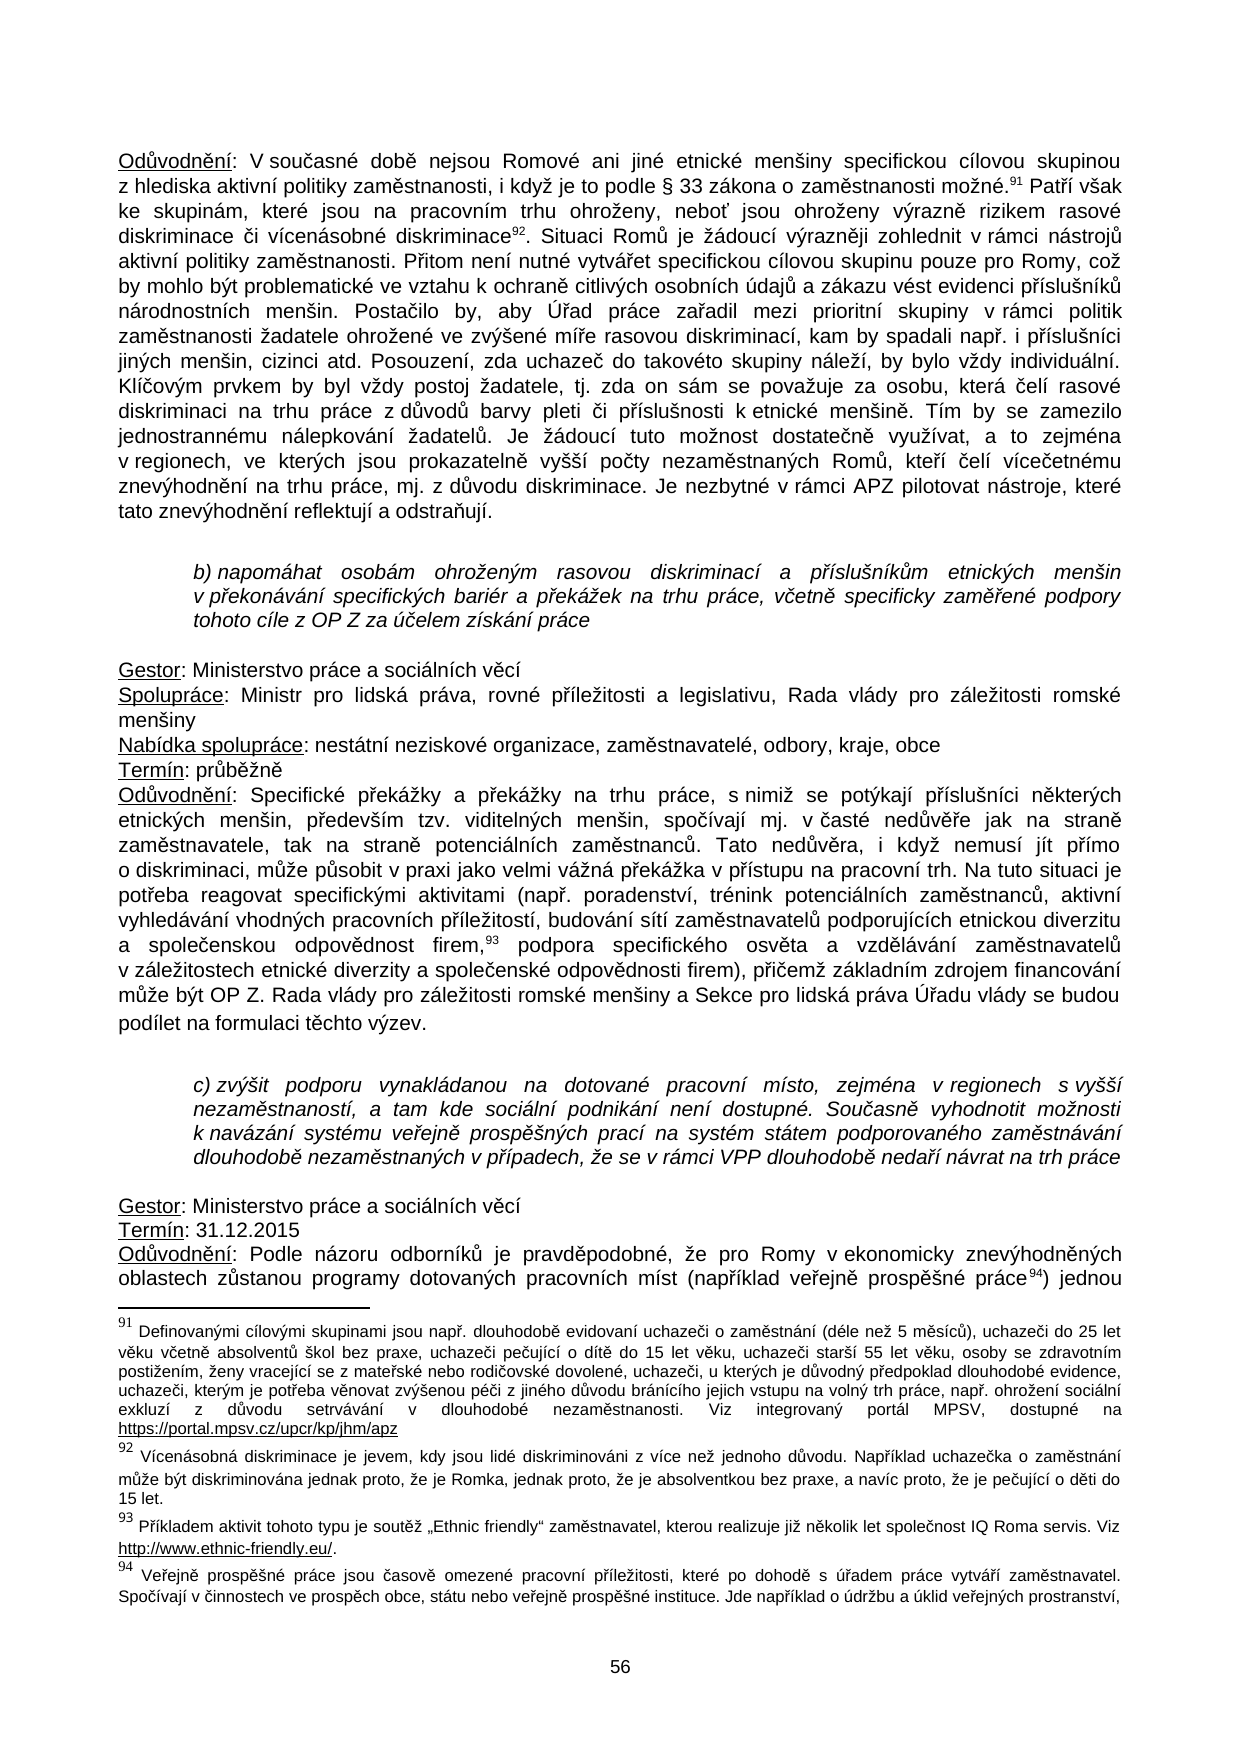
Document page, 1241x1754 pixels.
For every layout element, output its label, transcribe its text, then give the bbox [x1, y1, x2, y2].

text Termín: 31.12.2015 [118, 1218, 1122, 1242]
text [118, 1242, 1122, 1290]
text Gestor: Ministerstvo práce a sociálních věcí [118, 657, 1122, 682]
text Odůvodnění: V současné době nejsou Romové ani jiné etnické menšiny specifickou cílovou skupinou z hlediska aktivní politiky zaměstnanosti, i když je to podle § 33 zákona o zaměstnanosti možné. Patří však ke skupinám, které jsou na pracovním trhu ohroženy, neboť jsou ohroženy výrazně rizikem rasové diskriminace či vícenásobné diskriminace. Situaci Romů je žádoucí výrazněji zohlednit v rámci nástrojů aktivní politiky zaměstnanosti. Přitom není nutné vytvářet specifickou cílovou skupinu pouze pro Romy, což by mohlo být problematické ve vztahu k ochraně citlivých osobních údajů a zákazu vést evidenci příslušníků národnostních menšin. Postačilo by, aby Úřad práce zařadil mezi prioritní skupiny v rámci politik zaměstnanosti žadatele ohrožené ve zvýšené míře rasovou diskriminací, kam by spadali např. i příslušníci jiných menšin, cizinci atd. Posouzení, zda uchazeč do takovéto skupiny náleží, by bylo vždy individuální. Klíčovým prvkem by byl vždy postoj žadatele, tj. zda on sám se považuje za osobu, která čelí rasové diskriminaci na trhu práce z důvodů barvy pleti či příslušnosti k etnické menšině. Tím by se zamezilo jednostrannému nálepkování žadatelů. Je žádoucí tuto možnost dostatečně využívat, a to zejména v regionech, ve kterých jsou prokazatelně vyšší počty nezaměstnaných Romů, kteří čelí vícečetnému znevýhodnění na trhu práce, mj. z důvodu diskriminace. Je nezbytné v rámci APZ pilotovat nástroje, které tato znevýhodnění reflektují a odstraňují. [118, 148, 1122, 523]
text b) napomáhat osobám ohroženým rasovou diskriminací a příslušníkům etnických menšin v překonávání specifických bariér a překážek na trhu práce, včetně specificky zaměřené podpory tohoto cíle z OP Z za účelem získání práce [193, 560, 1122, 632]
text c) zvýšit podporu vynakládanou na dotované pracovní místo, zejména v regionech s vyšší nezaměstnaností, a tam kde sociální podnikání není dostupné. Současně vyhodnotit možnosti k navázání systému veřejně prospěšných prací na systém státem podporovaného zaměstnávání dlouhodobě nezaměstnaných v případech, že se v rámci VPP dlouhodobě nedaří návrat na trh práce [193, 1073, 1122, 1169]
text Nabídka spolupráce: nestátní neziskové organizace, zaměstnavatelé, odbory, kraje, obce [118, 732, 1122, 757]
text Gestor: Ministerstvo práce a sociálních věcí [118, 1194, 1122, 1218]
text Spolupráce: Ministr pro lidská práva, rovné příležitosti a legislativu, Rada vlády pro záležitosti romské menšiny [118, 682, 1122, 732]
text Termín: průběžně [118, 757, 1122, 782]
text Odůvodnění: Specifické překážky a překážky na trhu práce, s nimiž se potýkají příslušníci některých etnických menšin, především tzv. viditelných menšin, spočívají mj. v časté nedůvěře jak na straně zaměstnavatele, tak na straně potenciálních zaměstnanců. Tato nedůvěra, i když nemusí jít přímo o diskriminaci, může působit v praxi jako velmi vážná překážka v přístupu na pracovní trh. Na tuto situaci je potřeba reagovat specifickými aktivitami (např. poradenství, trénink potenciálních zaměstnanců, aktivní vyhledávání vhodných pracovních příležitostí, budování sítí zaměstnavatelů podporujících etnickou diverzitu a společenskou odpovědnost firem, podpora specifického osvěta a vzdělávání zaměstnavatelů v záležitostech etnické diverzity a společenské odpovědnosti firem), přičemž základním zdrojem financování může být OP Z. Rada vlády pro záležitosti romské menšiny a Sekce pro lidská práva Úřadu vlády se budou podílet na formulaci těchto výzev. [118, 782, 1122, 1036]
